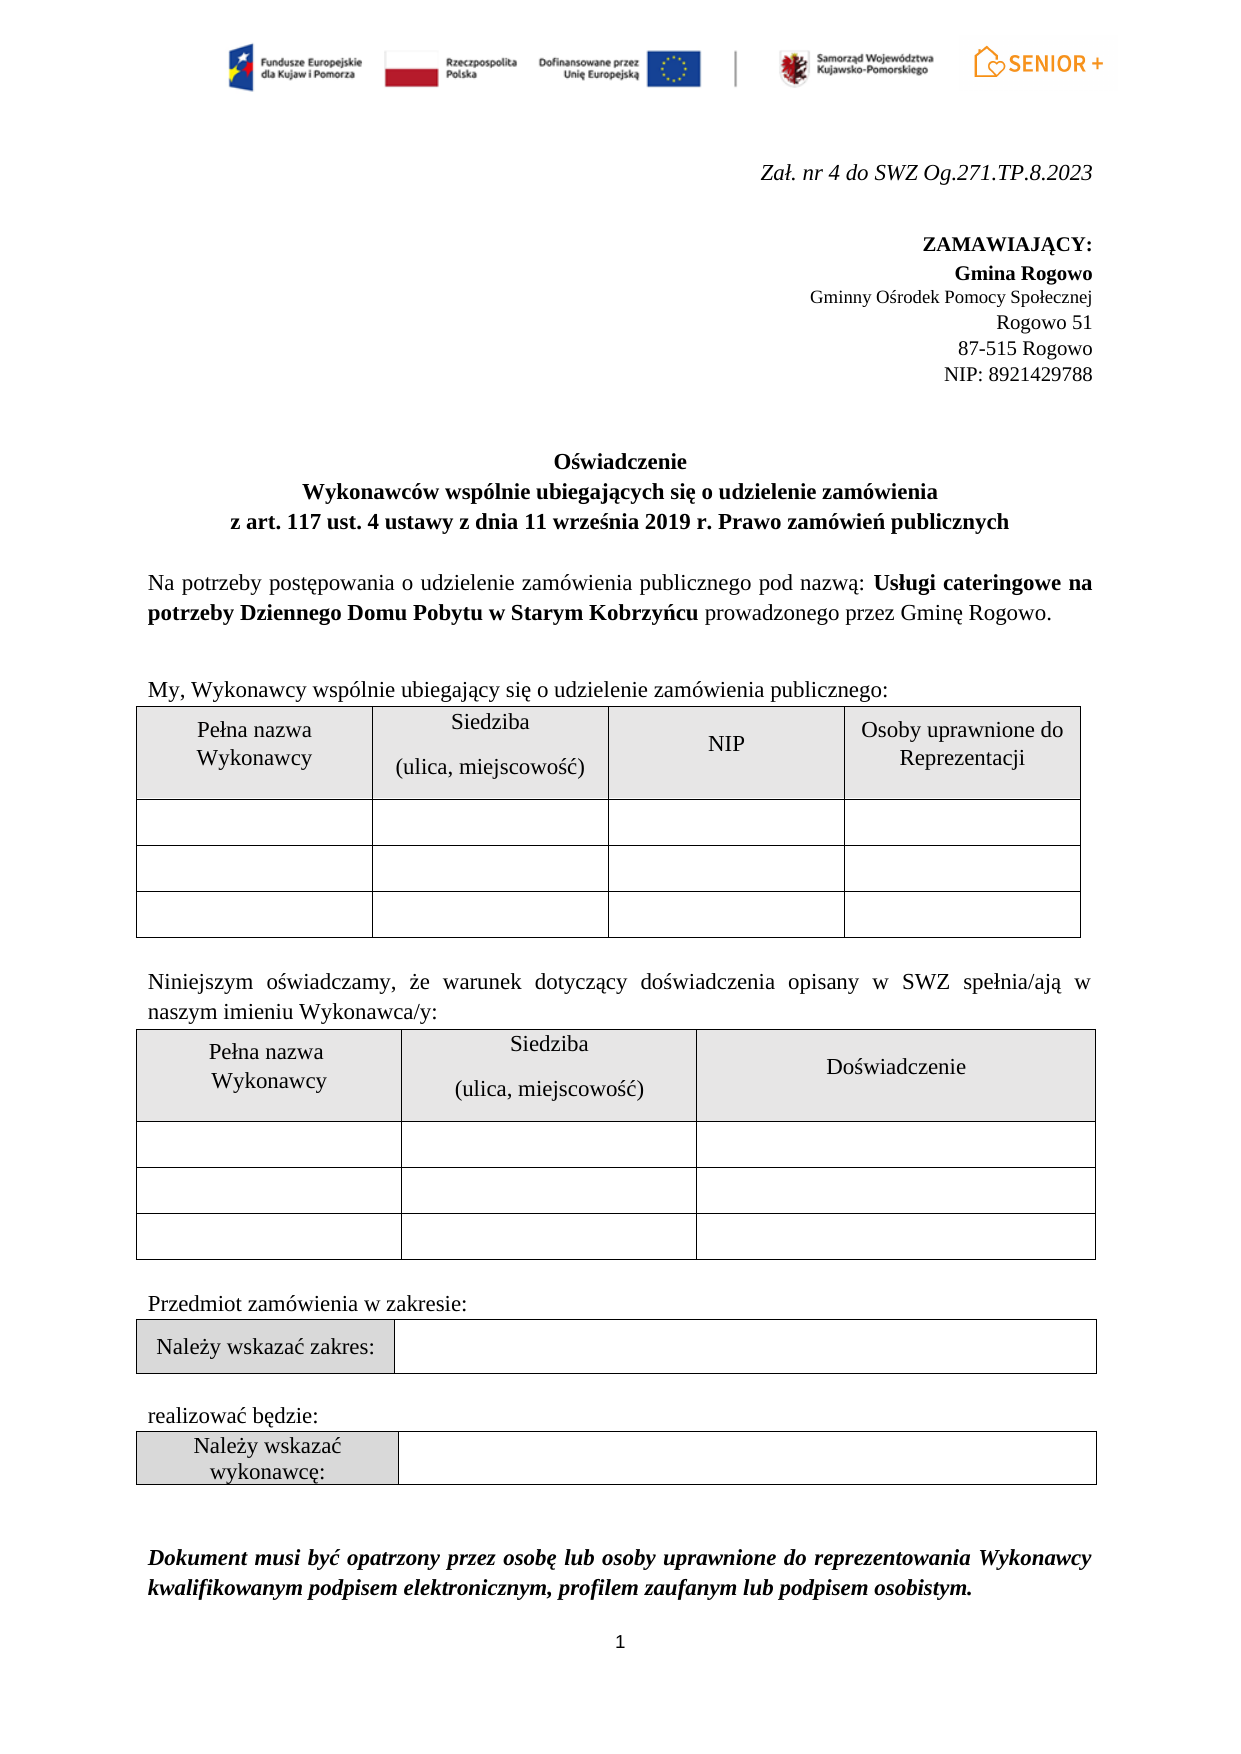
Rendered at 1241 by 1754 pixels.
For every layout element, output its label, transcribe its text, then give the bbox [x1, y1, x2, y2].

table_header [395, 1320, 1096, 1373]
table_cell [373, 846, 608, 891]
table_header Należy wskazać wykonawcę: [137, 1432, 398, 1484]
table_cell [845, 846, 1080, 891]
text Zał. nr 4 do SWZ Og.271.TP.8.2023 [148, 159, 1093, 185]
table_cell [137, 846, 372, 891]
table_cell [402, 1168, 696, 1213]
table_cell [137, 892, 372, 937]
text NIP: 8921429788 [148, 361, 1093, 386]
text Rogowo 51 [148, 309, 1093, 334]
table_cell [137, 1122, 401, 1167]
text Oświadczenie [148, 448, 1093, 474]
table_cell [402, 1122, 696, 1167]
table_cell [373, 800, 608, 845]
table_header Doświadczenie [697, 1030, 1095, 1121]
table_header NIP [609, 707, 844, 798]
table_cell [845, 892, 1080, 937]
text realizować będzie: [148, 1402, 1093, 1428]
picture [959, 35, 1119, 91]
table_cell [609, 892, 844, 937]
table_cell [402, 1214, 696, 1259]
table_cell [697, 1168, 1095, 1213]
text 87-515 Rogowo [148, 336, 1093, 359]
table_cell [137, 1214, 401, 1259]
table_header Pełna nazwa Wykonawcy [137, 707, 372, 798]
table_cell [845, 800, 1080, 845]
table_cell [137, 1168, 401, 1213]
table_header Siedziba (ulica, miejscowość) [402, 1030, 696, 1121]
table_header [399, 1432, 1096, 1484]
table_header Siedziba (ulica, miejscowość) [373, 707, 608, 798]
table_header Należy wskazać zakres: [137, 1320, 394, 1373]
picture [206, 33, 955, 103]
text Na potrzeby postępowania o udzielenie zamówienia publicznego pod nazwą: Usługi cateringowe na potrzeby Dziennego Domu Pobytu w Starym Kobrzyńcu prowadzonego przez Gminę Rogowo. [148, 569, 1093, 625]
text Dokument musi być opatrzony przez osobę lub osoby uprawnione do reprezentowania Wykonawcy kwalifikowanym podpisem elektronicznym, profilem zaufanym lub podpisem osobistym. [148, 1544, 1093, 1601]
table_cell [609, 846, 844, 891]
table_cell [697, 1214, 1095, 1259]
table_cell [373, 892, 608, 937]
table_header Pełna nazwa Wykonawcy [137, 1030, 401, 1121]
text My, Wykonawcy wspólnie ubiegający się o udzielenie zamówienia publicznego: [148, 676, 1093, 702]
table_cell [137, 800, 372, 845]
table_cell [609, 800, 844, 845]
text z art. 117 ust. 4 ustawy z dnia 11 września 2019 r. Prawo zamówień publicznych [148, 508, 1093, 534]
text Gminny Ośrodek Pomocy Społecznej [148, 286, 1093, 308]
text Przedmiot zamówienia w zakresie: [148, 1291, 1093, 1317]
text ZAMAWIAJĄCY: [148, 232, 1093, 256]
text Niniejszym oświadczamy, że warunek dotyczący doświadczenia opisany w SWZ spełnia/ają w naszym imieniu Wykonawca/y: [148, 968, 1093, 1025]
text Wykonawców wspólnie ubiegających się o udzielenie zamówienia [148, 478, 1093, 504]
table_header Osoby uprawnione do Reprezentacji [845, 707, 1080, 798]
text Gmina Rogowo [148, 260, 1093, 284]
table_cell [697, 1122, 1095, 1167]
